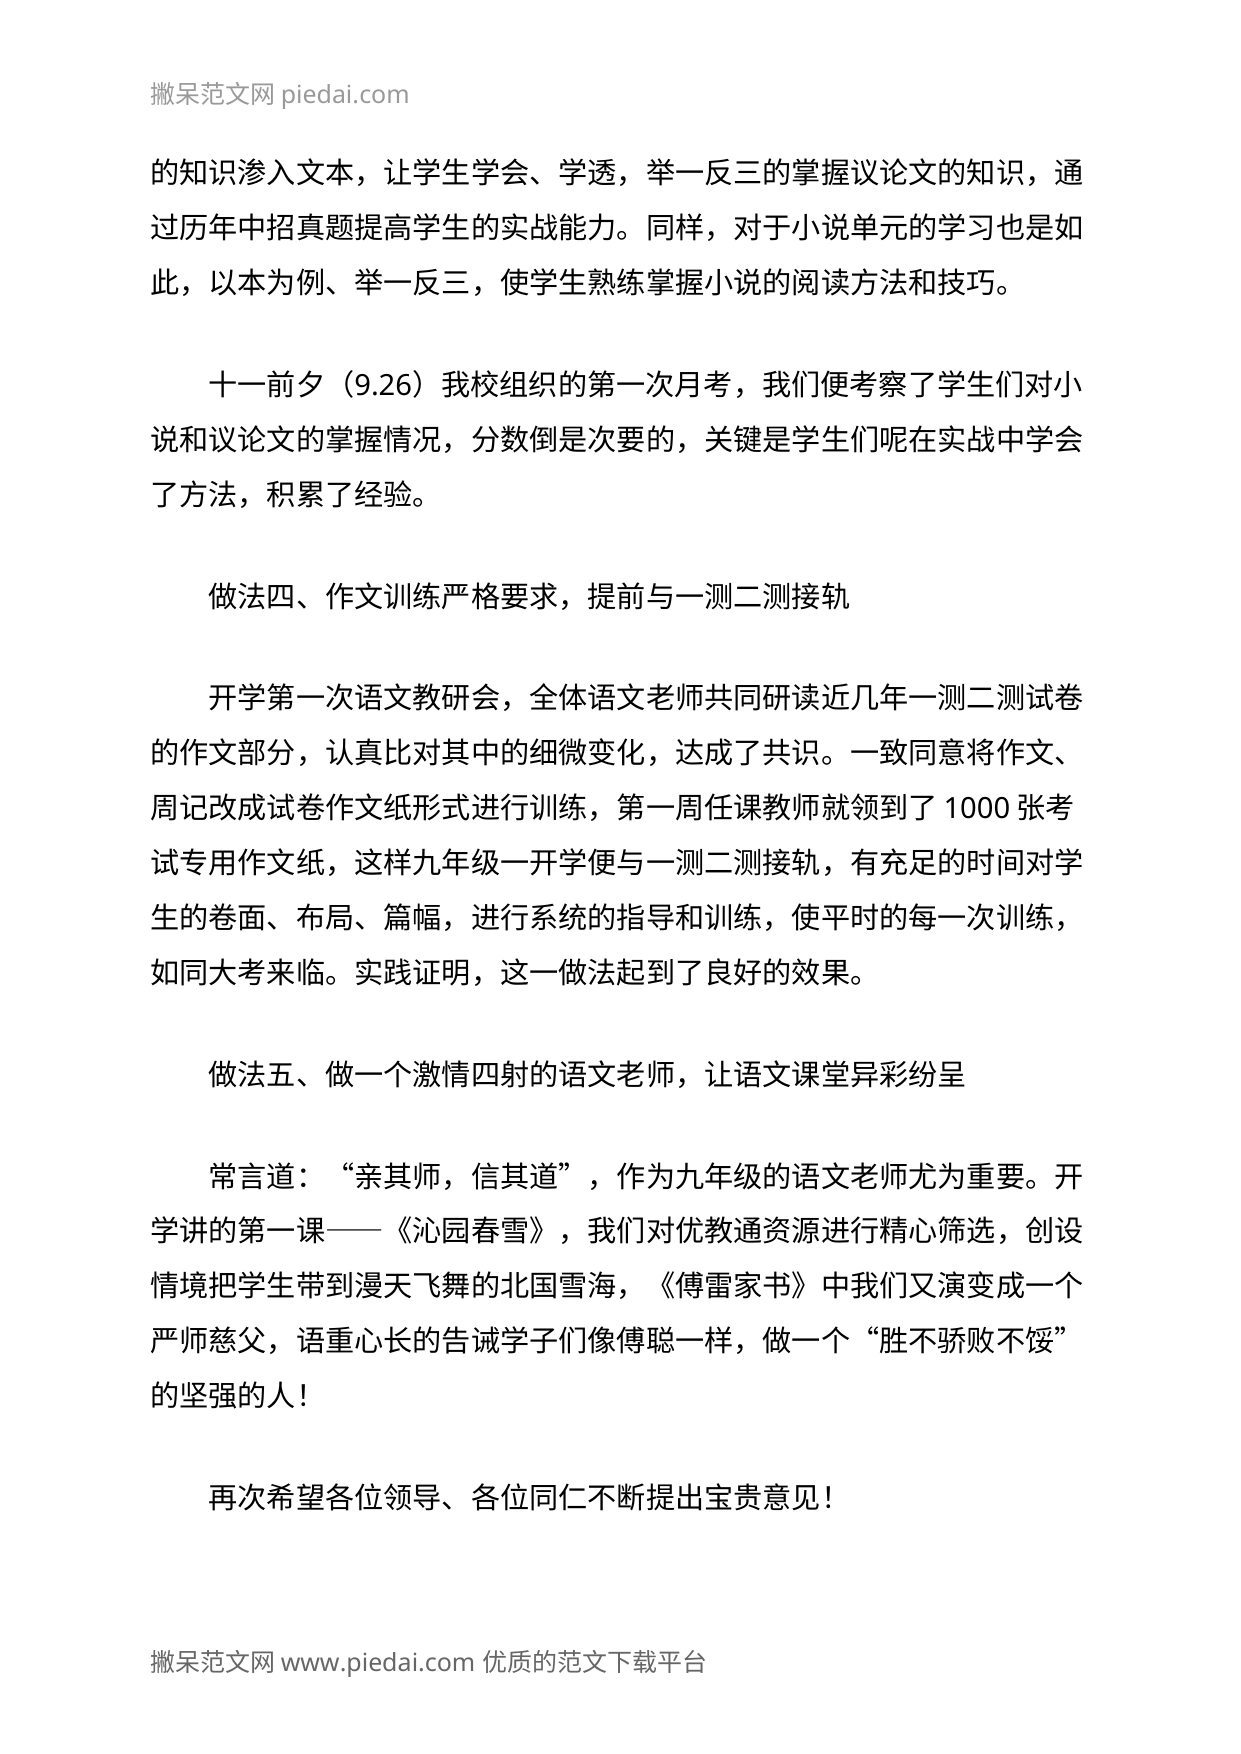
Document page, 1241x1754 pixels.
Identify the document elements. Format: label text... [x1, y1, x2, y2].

text 十一前夕（9.26）我校组织的第一次月考，我们便考察了学生们对小说和议论文的掌握情况，分数倒是次要的，关键是学生们呢在实战中学会了方法，积累了经验。 [150, 362, 1090, 514]
text 常言道：“亲其师，信其道”，作为九年级的语文老师尤为重要。开学讲的第一课——《沁园春雪》，我们对优教通资源进行精心筛选，创设情境把学生带到漫天飞舞的北国雪海，《傅雷家书》中我们又演变成一个严师慈父，语重心长的告诫学子们像傅聪一样，做一个“胜不骄败不馁”的坚强的人！ [150, 1153, 1090, 1415]
text 开学第一次语文教研会，全体语文老师共同研读近几年一测二测试卷的作文部分，认真比对其中的细微变化，达成了共识。一致同意将作文、周记改成试卷作文纸形式进行训练，第一周任课教师就领到了1000张考试专用作文纸，这样九年级一开学便与一测二测接轨，有充足的时间对学生的卷面、布局、篇幅，进行系统的指导和训练，使平时的每一次训练，如同大考来临。实践证明，这一做法起到了良好的效果。 [150, 675, 1090, 992]
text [150, 150, 1090, 302]
text 做法四、作文训练严格要求，提前与一测二测接轨 [150, 573, 1090, 616]
text 做法五、做一个激情四射的语文老师，让语文课堂异彩纷呈 [150, 1051, 1090, 1094]
text 再次希望各位领导、各位同仁不断提出宝贵意见！ [150, 1474, 1090, 1517]
